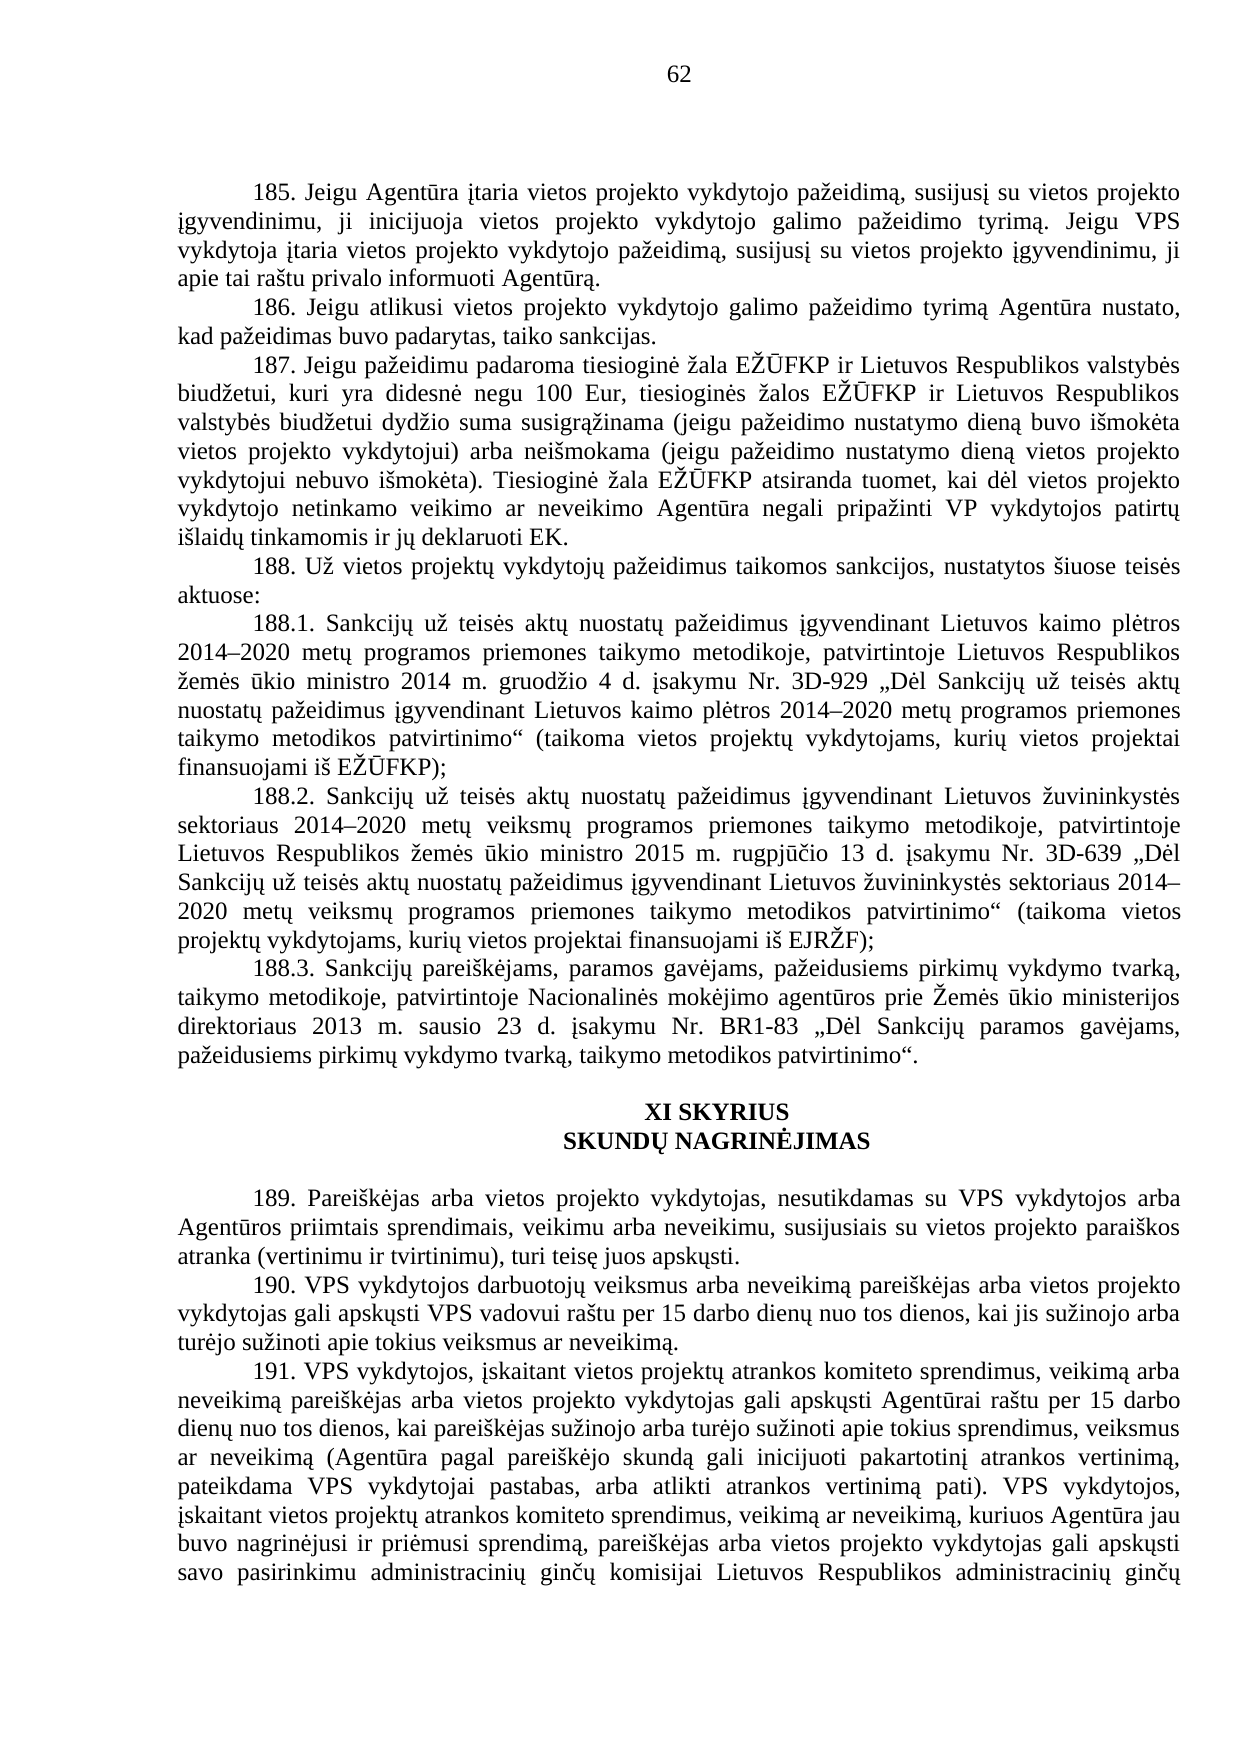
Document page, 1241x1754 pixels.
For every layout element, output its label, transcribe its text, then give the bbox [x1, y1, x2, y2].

text 189. Pareiškėjas arba vietos projekto vykdytojas, nesutikdamas su VPS vykdytojos arba Agentūros priimtais sprendimais, veikimu arba neveikimu, susijusiais su vietos projekto paraiškos atranka (vertinimu ir tvirtinimu), turi teisę juos apskųsti. [177, 1183, 1181, 1270]
text 187. Jeigu pažeidimu padaroma tiesioginė žala EŽŪFKP ir Lietuvos Respublikos valstybės biudžetui, kuri yra didesnė negu 100 Eur, tiesioginės žalos EŽŪFKP ir Lietuvos Respublikos valstybės biudžetui dydžio suma susigrąžinama (jeigu pažeidimo nustatymo dieną buvo išmokėta vietos projekto vykdytojui) arba neišmokama (jeigu pažeidimo nustatymo dieną vietos projekto vykdytojui nebuvo išmokėta). Tiesioginė žala EŽŪFKP atsiranda tuomet, kai dėl vietos projekto vykdytojo netinkamo veikimo ar neveikimo Agentūra negali pripažinti VP vykdytojos patirtų išlaidų tinkamomis ir jų deklaruoti EK. [177, 350, 1181, 551]
text SKUNDŲ NAGRINĖJIMAS [177, 1126, 1181, 1155]
text 186. Jeigu atlikusi vietos projekto vykdytojo galimo pažeidimo tyrimą Agentūra nustato, kad pažeidimas buvo padarytas, taiko sankcijas. [177, 292, 1181, 350]
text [177, 1356, 1181, 1586]
text XI SKYRIUS [177, 1097, 1181, 1126]
text 188. Už vietos projektų vykdytojų pažeidimus taikomos sankcijos, nustatytos šiuose teisės aktuose: [177, 551, 1181, 608]
text 185. Jeigu Agentūra įtaria vietos projekto vykdytojo pažeidimą, susijusį su vietos projekto įgyvendinimu, ji inicijuoja vietos projekto vykdytojo galimo pažeidimo tyrimą. Jeigu VPS vykdytoja įtaria vietos projekto vykdytojo pažeidimą, susijusį su vietos projekto įgyvendinimu, ji apie tai raštu privalo informuoti Agentūrą. [177, 177, 1181, 292]
text 190. VPS vykdytojos darbuotojų veiksmus arba neveikimą pareiškėjas arba vietos projekto vykdytojas gali apskųsti VPS vadovui raštu per 15 darbo dienų nuo tos dienos, kai jis sužinojo arba turėjo sužinoti apie tokius veiksmus ar neveikimą. [177, 1270, 1181, 1356]
text 188.3. Sankcijų pareiškėjams, paramos gavėjams, pažeidusiems pirkimų vykdymo tvarką, taikymo metodikoje, patvirtintoje Nacionalinės mokėjimo agentūros prie Žemės ūkio ministerijos direktoriaus 2013 m. sausio 23 d. įsakymu Nr. BR1-83 „Dėl Sankcijų paramos gavėjams, pažeidusiems pirkimų vykdymo tvarką, taikymo metodikos patvirtinimo“. [177, 953, 1181, 1068]
text 188.2. Sankcijų už teisės aktų nuostatų pažeidimus įgyvendinant Lietuvos žuvininkystės sektoriaus 2014–2020 metų veiksmų programos priemones taikymo metodikoje, patvirtintoje Lietuvos Respublikos žemės ūkio ministro 2015 m. rugpjūčio 13 d. įsakymu Nr. 3D-639 „Dėl Sankcijų už teisės aktų nuostatų pažeidimus įgyvendinant Lietuvos žuvininkystės sektoriaus 2014–2020 metų veiksmų programos priemones taikymo metodikos patvirtinimo“ (taikoma vietos projektų vykdytojams, kurių vietos projektai finansuojami iš EJRŽF); [177, 781, 1181, 953]
text 188.1. Sankcijų už teisės aktų nuostatų pažeidimus įgyvendinant Lietuvos kaimo plėtros 2014–2020 metų programos priemones taikymo metodikoje, patvirtintoje Lietuvos Respublikos žemės ūkio ministro 2014 m. gruodžio 4 d. įsakymu Nr. 3D-929 „Dėl Sankcijų už teisės aktų nuostatų pažeidimus įgyvendinant Lietuvos kaimo plėtros 2014–2020 metų programos priemones taikymo metodikos patvirtinimo“ (taikoma vietos projektų vykdytojams, kurių vietos projektai finansuojami iš EŽŪFKP); [177, 608, 1181, 781]
